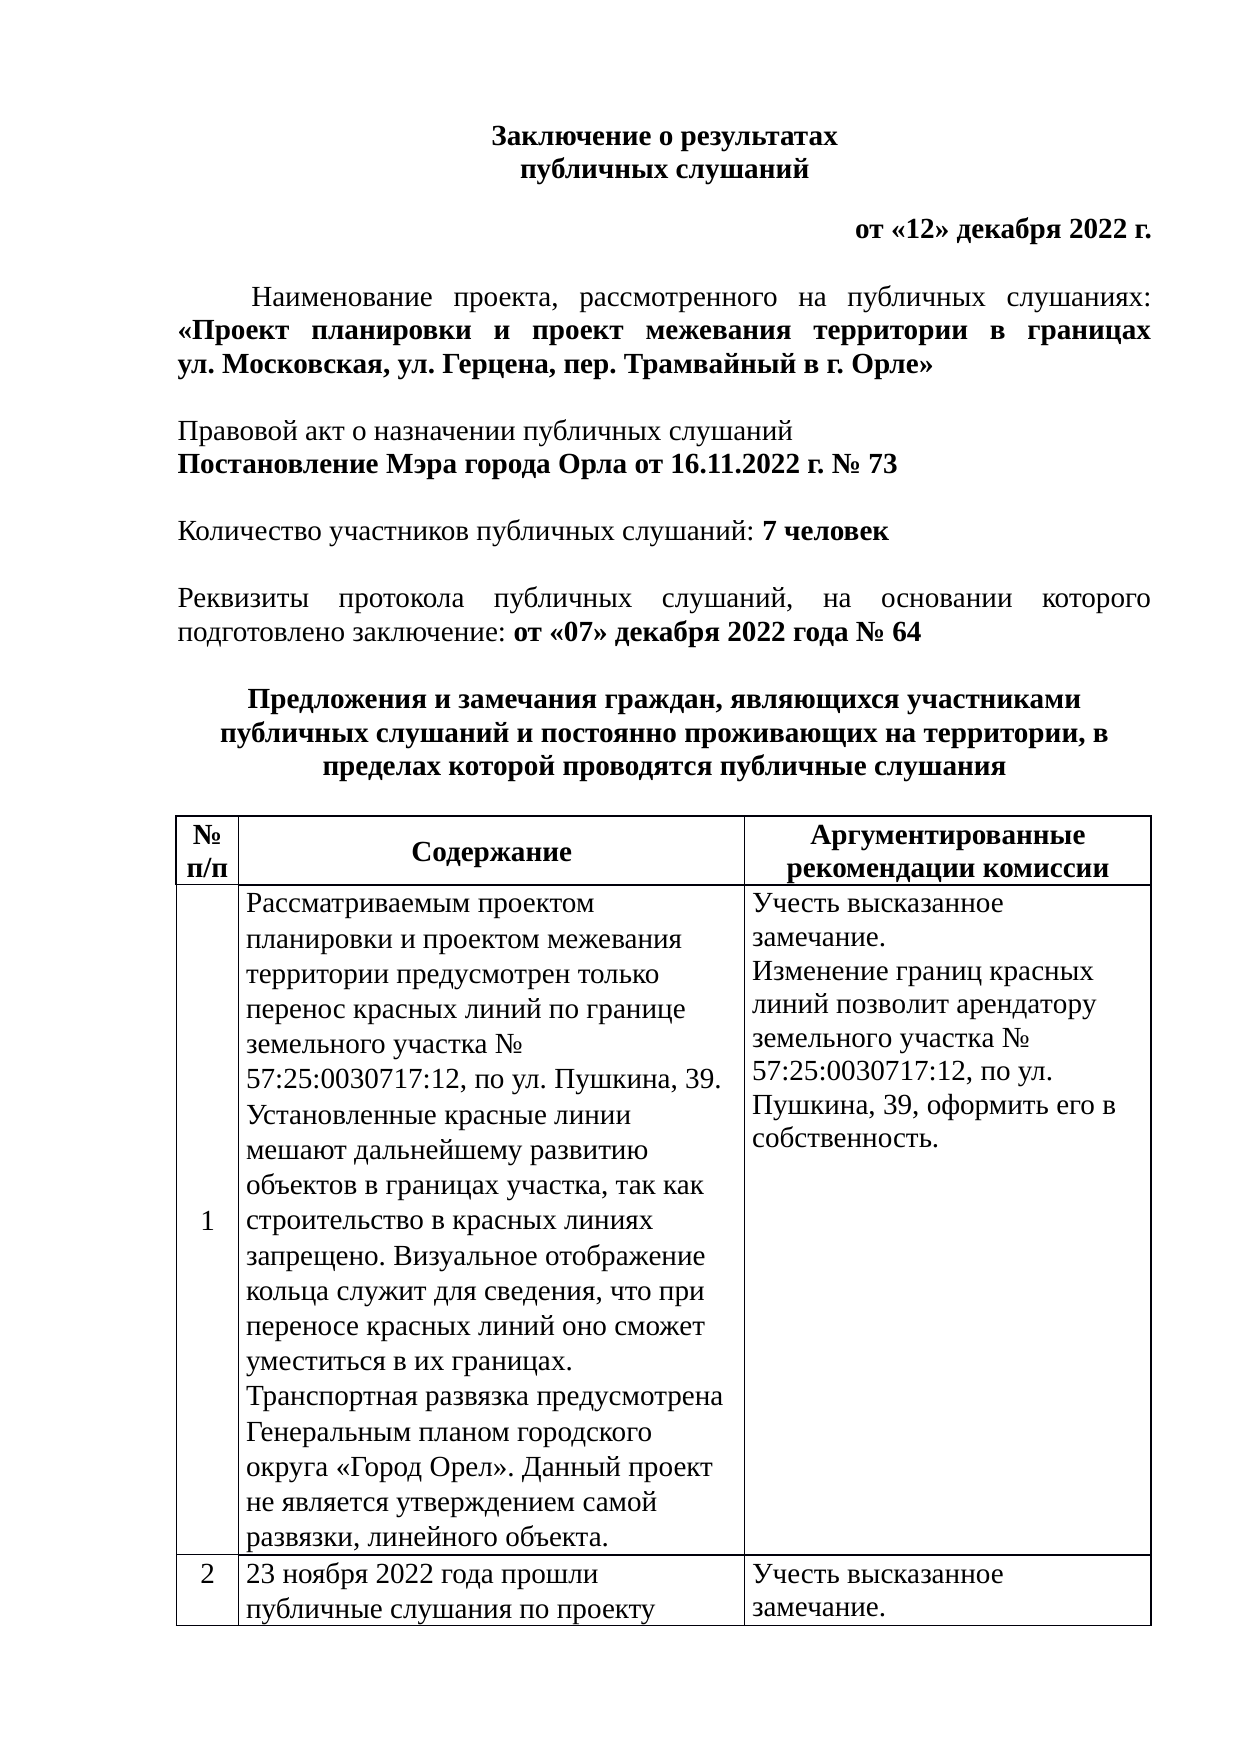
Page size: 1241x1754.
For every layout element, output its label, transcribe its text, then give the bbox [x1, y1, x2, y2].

text Постановление Мэра города Орла от 16.11.2022 г. № 73 [177, 446, 1152, 480]
text Предложения и замечания граждан, являющихся участниками публичных слушаний и постоянно проживающих на территории, в пределах которой проводятся публичные слушания [177, 681, 1152, 782]
text Реквизиты протокола публичных слушаний, на основании которого подготовлено заключение: от «07» декабря 2022 года № 64 [177, 581, 1152, 648]
table_header Содержание [239, 817, 744, 884]
text Правовой акт о назначении публичных слушаний [177, 413, 1152, 446]
text публичных слушаний [177, 152, 1152, 185]
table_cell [745, 1556, 1150, 1624]
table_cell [239, 1556, 744, 1624]
text Наименование проекта, рассмотренного на публичных слушаниях: «Проект планировки и проект межевания территории в границах ул. Московская, ул. Герцена, пер. Трамвайный в г. Орле» [177, 279, 1152, 379]
table_cell Учесть высказанное замечание. Изменение границ красных линий позволит арендатору земельного участка № 57:25:0030717:12, по ул. Пушкина, 39, оформить его в собственность. [745, 886, 1150, 1554]
table_cell Рассматриваемым проектом планировки и проектом межевания территории предусмотрен только перенос красных линий по границе земельного участка № 57:25:0030717:12, по ул. Пушкина, 39. Установленные красные линии мешают дальнейшему развитию объектов в границах участка, так как строительство в красных линиях запрещено. Визуальное отображение кольца служит для сведения, что при переносе красных линий оно сможет уместиться в их границах. Транспортная развязка предусмотрена Генеральным планом городского округа «Город Орел». Данный проект не является утверждением самой развязки, линейного объекта. [239, 886, 744, 1554]
table_cell 2 [177, 1555, 238, 1624]
text Заключение о результатах [177, 118, 1152, 152]
table_cell 1 [177, 885, 238, 1554]
table_header № п/п [177, 817, 238, 884]
table_header Аргументированные рекомендации комиссии [745, 817, 1150, 884]
text Количество участников публичных слушаний: 7 человек [177, 513, 1152, 547]
text от «12» декабря 2022 г. [177, 212, 1152, 245]
